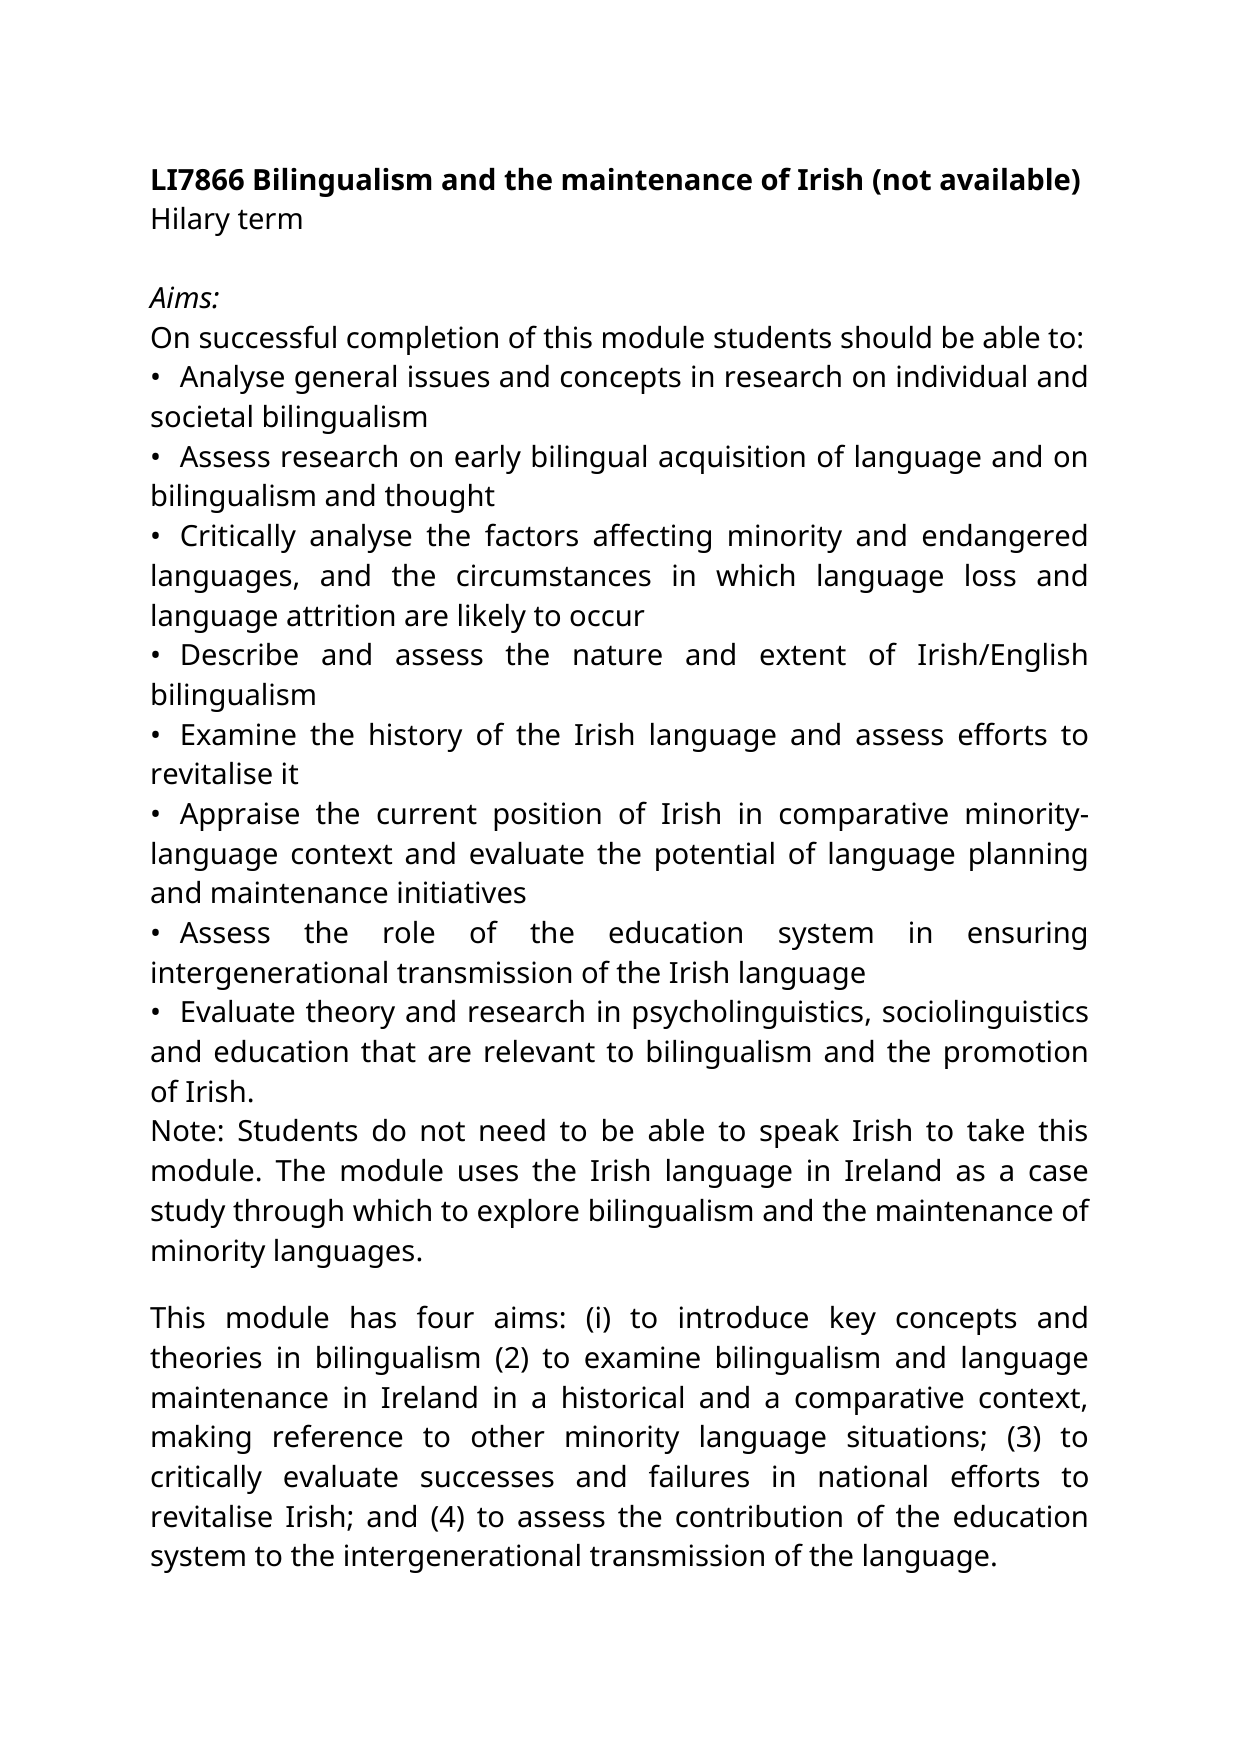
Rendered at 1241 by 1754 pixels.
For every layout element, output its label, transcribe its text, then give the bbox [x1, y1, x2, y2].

text • Critically analyse the factors affecting minority and endangered languages, and the circumstances in which language loss and language attrition are likely to occur [150, 515, 1090, 634]
text • Examine the history of the Irish language and assess efforts to revitalise it [150, 714, 1090, 793]
text This module has four aims: (i) to introduce key concepts and theories in bilingualism (2) to examine bilingualism and language maintenance in Ireland in a historical and a comparative context, making reference to other minority language situations; (3) to critically evaluate successes and failures in national efforts to revitalise Irish; and (4) to assess the contribution of the education system to the intergenerational transmission of the language. [150, 1297, 1090, 1575]
text • Assess research on early bilingual acquisition of language and on bilingualism and thought [150, 436, 1090, 515]
text On successful completion of this module students should be able to: [150, 317, 1090, 357]
text • Appraise the current position of Irish in comparative minority-language context and evaluate the potential of language planning and maintenance initiatives [150, 793, 1090, 912]
text • Analyse general issues and concepts in research on individual and societal bilingualism [150, 357, 1090, 436]
text Aims: [150, 277, 1090, 317]
subtitle LI7866 Bilingualism and the maintenance of Irish (not available) [150, 162, 1090, 198]
text Hilary term [150, 198, 1090, 238]
text Note: Students do not need to be able to speak Irish to take this module. The module uses the Irish language in Ireland as a case study through which to explore bilingualism and the maintenance of minority languages. [150, 1111, 1090, 1269]
text • Assess the role of the education system in ensuring intergenerational transmission of the Irish language [150, 912, 1090, 992]
text • Evaluate theory and research in psycholinguistics, sociolinguistics and education that are relevant to bilingualism and the promotion of Irish. [150, 992, 1090, 1111]
text • Describe and assess the nature and extent of Irish/English bilingualism [150, 634, 1090, 714]
